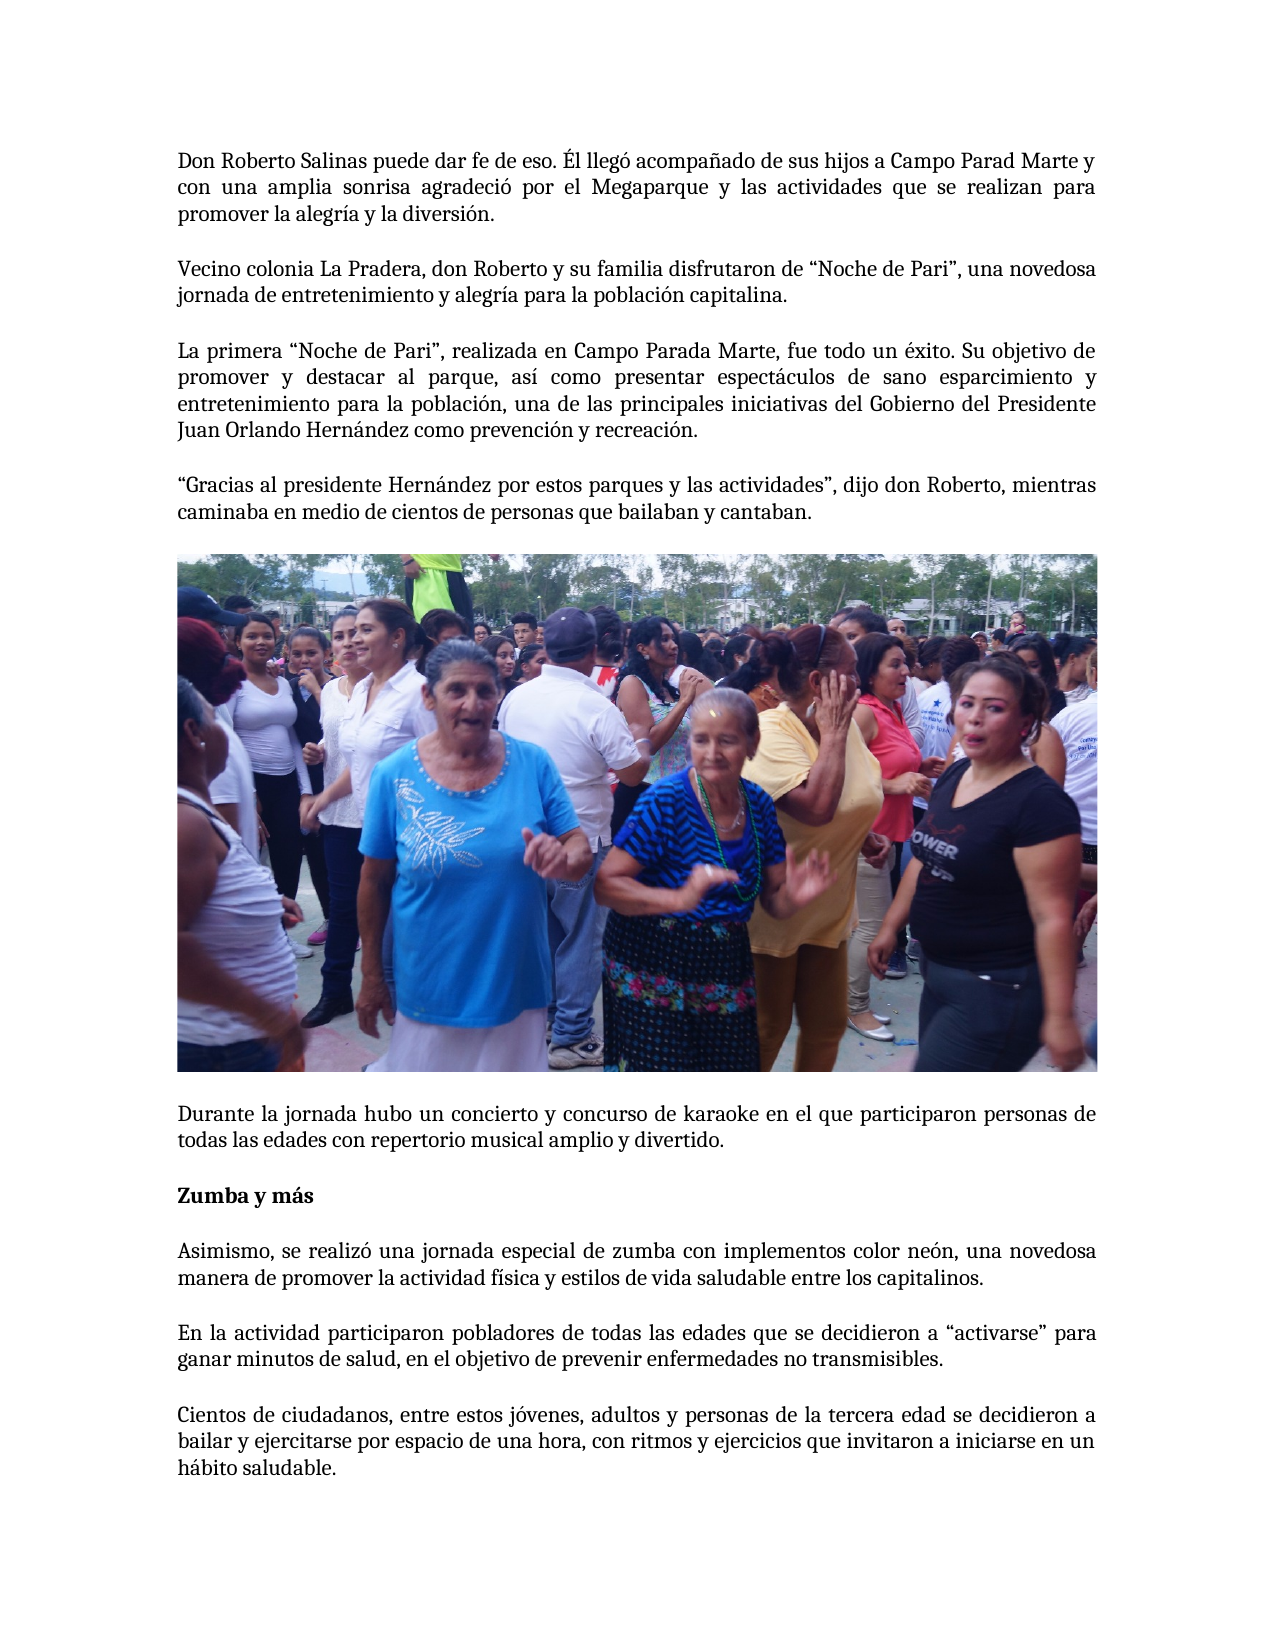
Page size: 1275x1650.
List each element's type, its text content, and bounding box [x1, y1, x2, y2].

text Durante la jornada hubo un concierto y concurso de karaoke en el que participaron personas de todas las edades con repertorio musical amplio y divertido. [177, 1101, 1098, 1153]
text La primera “Noche de Pari”, realizada en Campo Parada Marte, fue todo un éxito. Su objetivo de promover y destacar al parque, así como presentar espectáculos de sano esparcimiento y entretenimiento para la población, una de las principales iniciativas del Gobierno del Presidente Juan Orlando Hernández como prevención y recreación. [177, 338, 1098, 443]
text Don Roberto Salinas puede dar fe de eso. Él llegó acompañado de sus hijos a Campo Parad Marte y con una amplia sonrisa agradeció por el Megaparque y las actividades que se realizan para promover la alegría y la diversión. [177, 148, 1098, 227]
text “Gracias al presidente Hernández por estos parques y las actividades”, dijo don Roberto, mientras caminaba en medio de cientos de personas que bailaban y cantaban. [177, 472, 1098, 525]
text Cientos de ciudadanos, entre estos jóvenes, adultos y personas de la tercera edad se decidieron a bailar y ejercitarse por espacio de una hora, con ritmos y ejercicios que invitaron a iniciarse en un hábito saludable. [177, 1402, 1098, 1481]
text Zumba y más [177, 1182, 1098, 1209]
text Asimismo, se realizó una jornada especial de zumba con implementos color neón, una novedosa manera de promover la actividad física y estilos de vida saludable entre los capitalinos. [177, 1238, 1098, 1291]
text En la actividad participaron pobladores de todas las edades que se decidieron a “activarse” para ganar minutos de salud, en el objetivo de prevenir enfermedades no transmisibles. [177, 1320, 1098, 1372]
text Vecino colonia La Pradera, don Roberto y su familia disfrutaron de “Noche de Pari”, una novedosa jornada de entretenimiento y alegría para la población capitalina. [177, 256, 1098, 308]
picture [177, 554, 1098, 1072]
